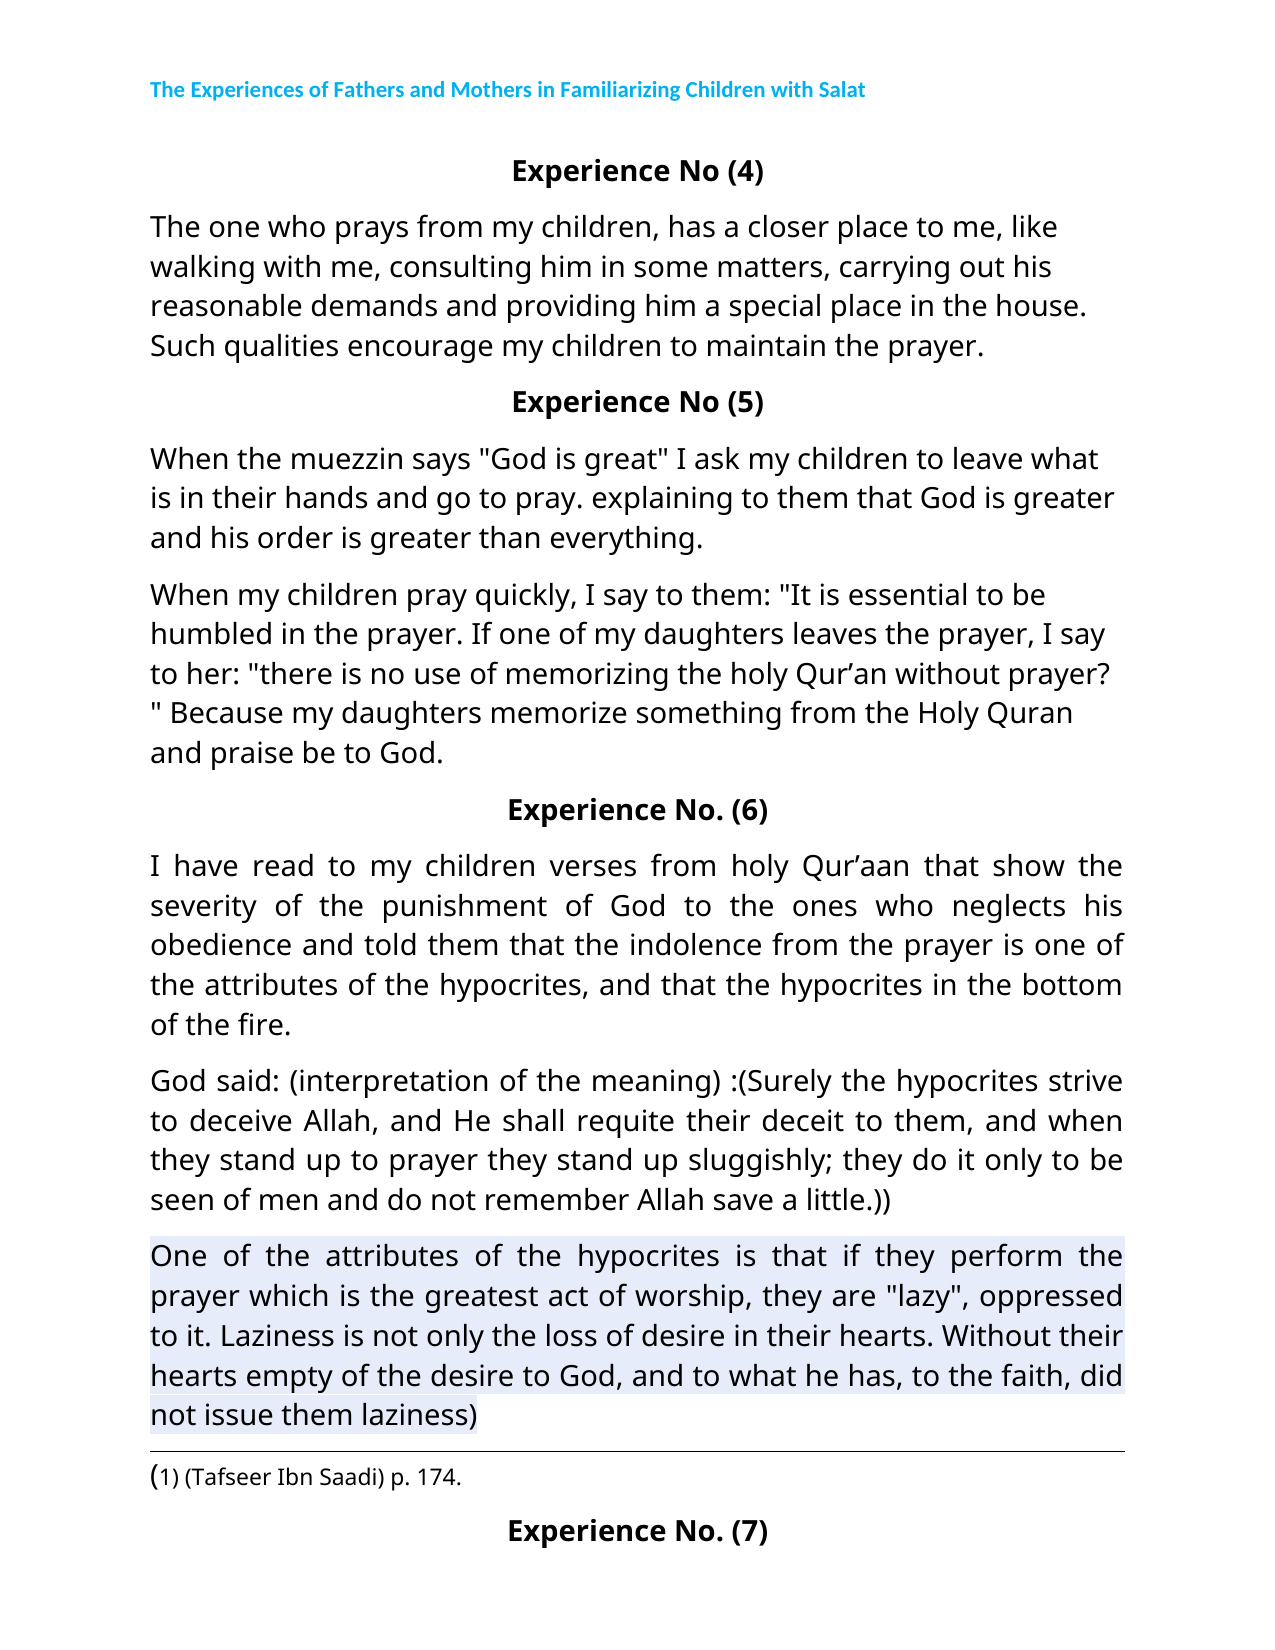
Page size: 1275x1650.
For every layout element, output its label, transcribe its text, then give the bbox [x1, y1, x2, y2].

text God said: (interpretation of the meaning) :(Surely the hypocrites strive to deceive Allah, and He shall requite their deceit to them, and when they stand up to prayer they stand up sluggishly; they do it only to be seen of men and do not remember Allah save a little.)) [150, 1060, 1125, 1219]
text When my children pray quickly, I say to them: "It is essential to be humbled in the prayer. If one of my daughters leaves the prayer, I say to her: "there is no use of memorizing the holy Qur’an without prayer? " Because my daughters memorize something from the Holy Quran and praise be to God. [150, 574, 1125, 772]
text I have read to my children verses from holy Qur’aan that show the severity of the punishment of God to the ones who neglects his obedience and told them that the indolence from the prayer is one of the attributes of the hypocrites, and that the hypocrites in the bottom of the fire. [150, 845, 1125, 1044]
text (1) (Tafseer Ibn Saadi) p. 174. [150, 1452, 1125, 1494]
text Experience No (4) [150, 150, 1125, 189]
text Experience No. (6) [150, 789, 1125, 828]
text One of the attributes of the hypocrites is that if they perform the prayer which is the greatest act of worship, they are "lazy", oppressed to it. Laziness is not only the loss of desire in their hearts. Without their hearts empty of the desire to God, and to what he has, to the faith, did not issue them laziness) [150, 1394, 1125, 1434]
text The one who prays from my children, has a closer place to me, like walking with me, consulting him in some matters, carrying out his reasonable demands and providing him a special place in the house. Such qualities encourage my children to maintain the prayer. [150, 206, 1125, 365]
text When the muezzin says "God is great" I ask my children to leave what is in their hands and go to pray. explaining to them that God is greater and his order is greater than everything. [150, 438, 1125, 557]
text Experience No (5) [150, 382, 1125, 421]
text Experience No. (7) [150, 1510, 1125, 1550]
